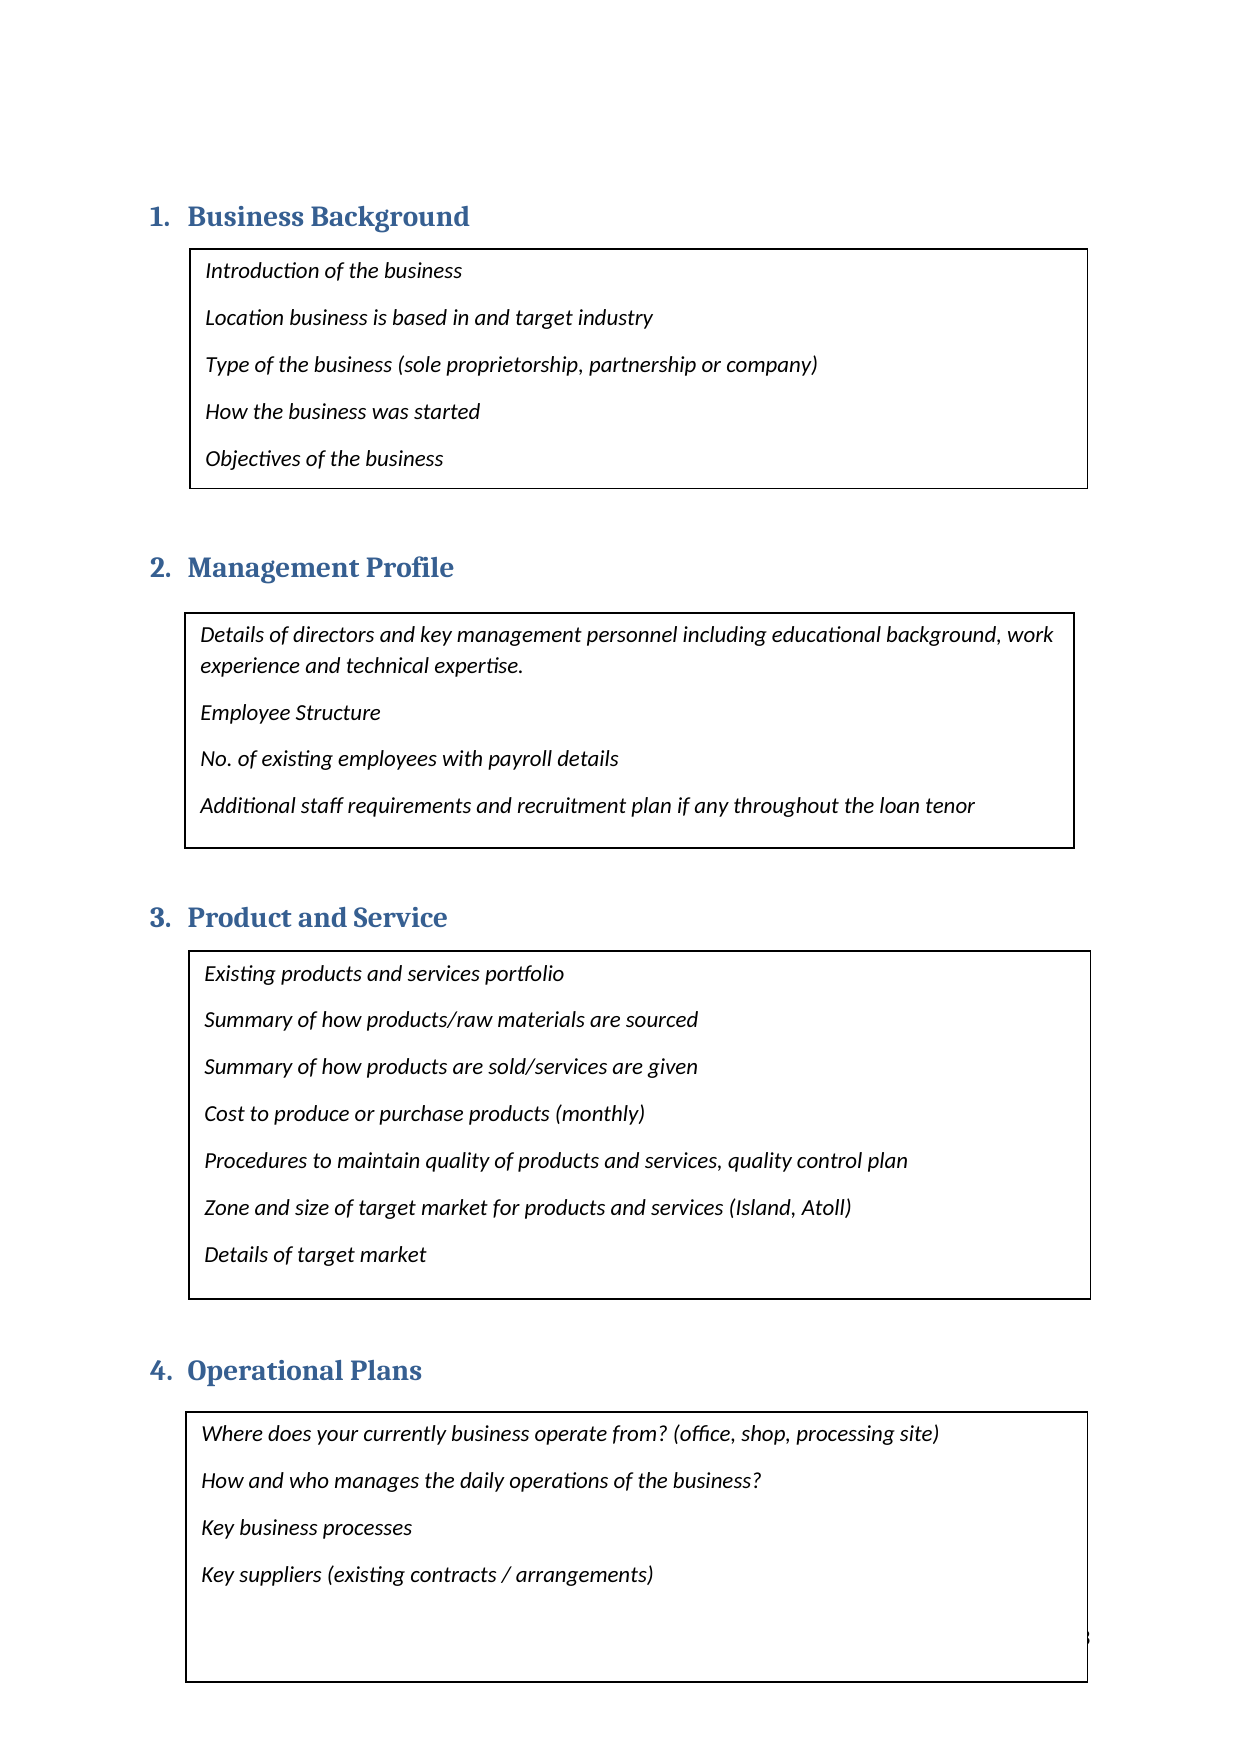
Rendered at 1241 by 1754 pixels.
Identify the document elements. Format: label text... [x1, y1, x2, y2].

subtitle Operational Plans [150, 1354, 1090, 1387]
subtitle Product and Service [150, 901, 1090, 935]
subtitle Business Background [150, 200, 1090, 233]
subtitle Management Profile [150, 551, 1090, 584]
